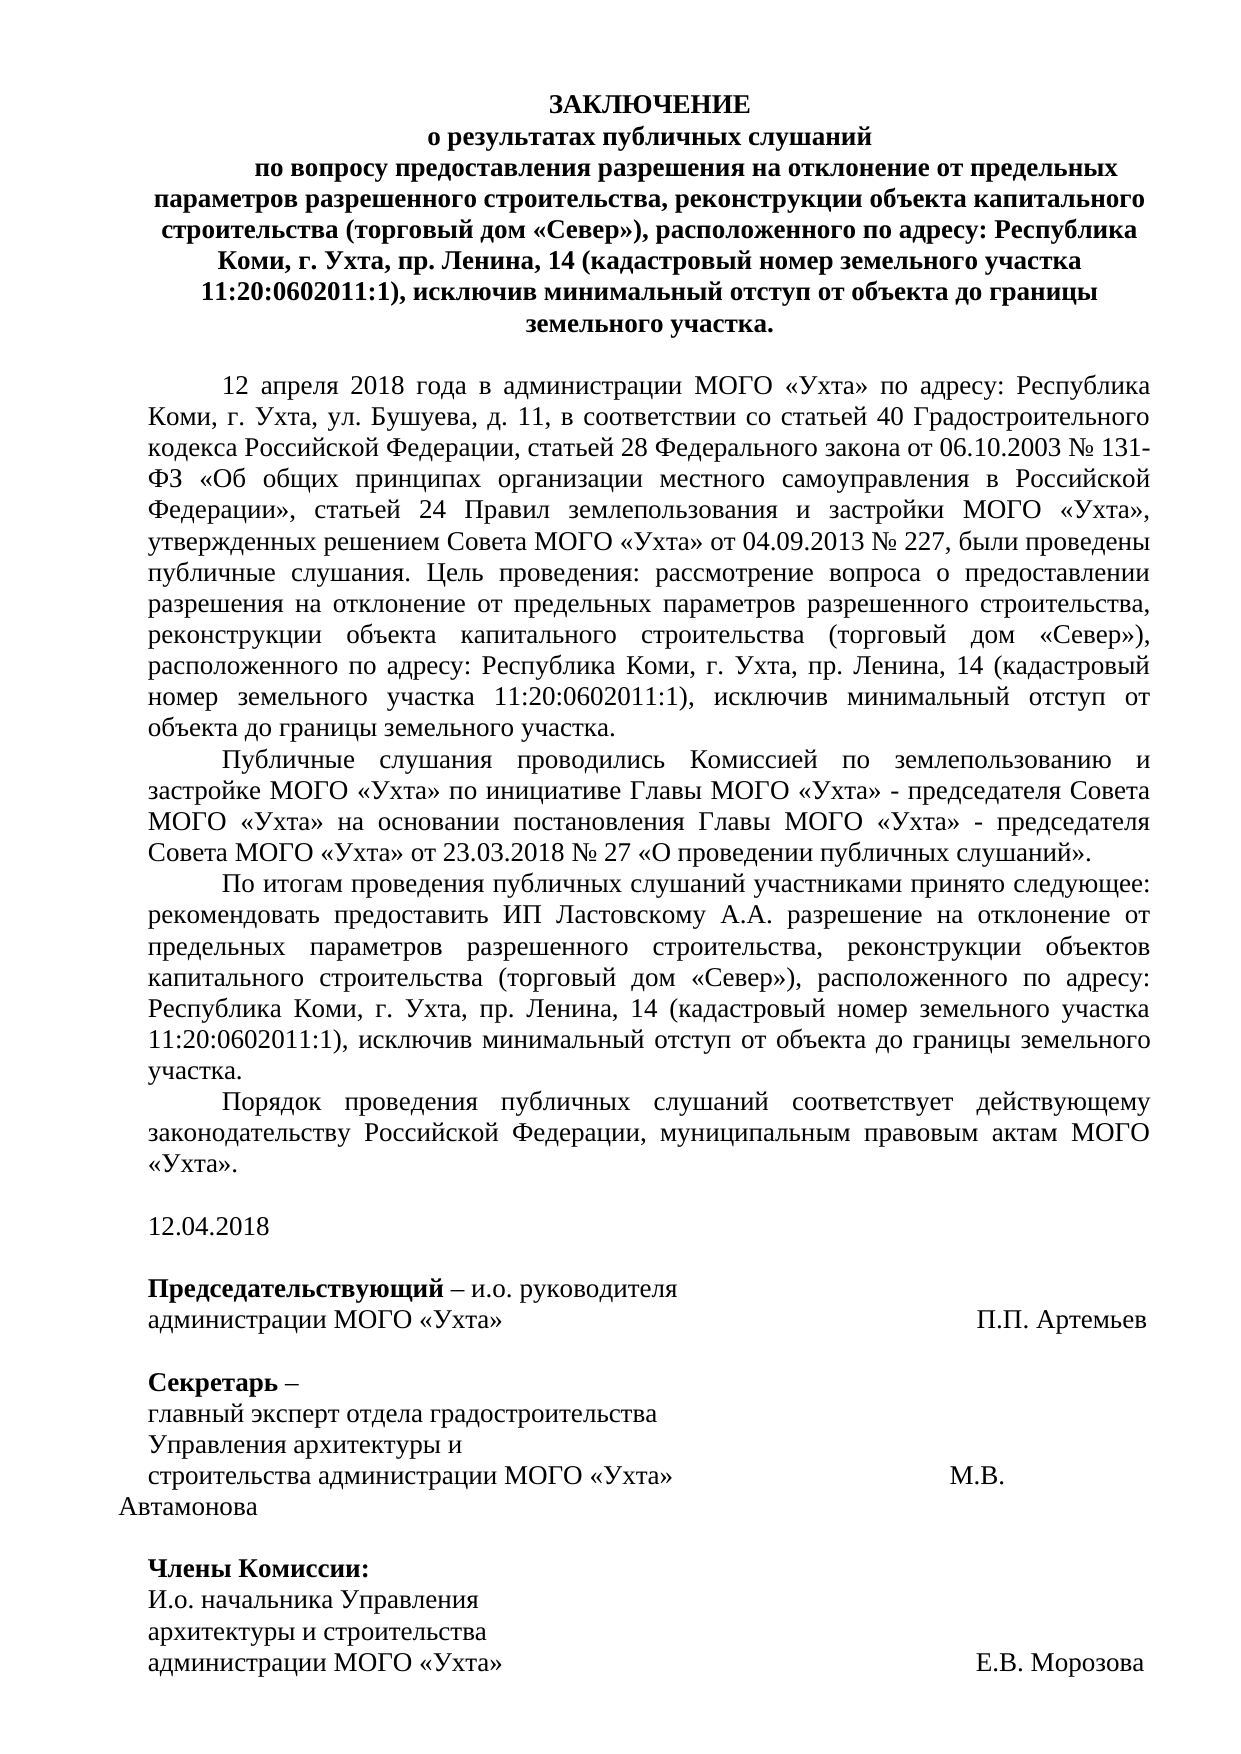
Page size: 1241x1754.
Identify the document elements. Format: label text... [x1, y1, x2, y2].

text По итогам проведения публичных слушаний участниками принято следующее: рекомендовать предоставить ИП Ластовскому А.А. разрешение на отклонение от предельных параметров разрешенного строительства, реконструкции объектов капитального строительства (торговый дом «Север»), расположенного по адресу: Республика Коми, г. Ухта, пр. Ленина, 14 (кадастровый номер земельного участка 11:20:0602011:1), исключив минимальный отступ от объекта до границы земельного участка. [148, 867, 1152, 1085]
text Председательствующий – и.о. руководителя [118, 1272, 1152, 1303]
text 12.04.2018 [148, 1210, 1152, 1241]
text по вопросу предоставления разрешения на отклонение от предельных параметров разрешенного строительства, реконструкции объекта капитального строительства (торговый дом «Север»), расположенного по адресу: Республика Коми, г. Ухта, пр. Ленина, 14 (кадастровый номер земельного участка 11:20:0602011:1), исключив минимальный отступ от объекта до границы земельного участка. [148, 151, 1152, 338]
text о результатах публичных слушаний [148, 120, 1152, 151]
text 12 апреля 2018 года в администрации МОГО «Ухта» по адресу: Республика Коми, г. Ухта, ул. Бушуева, д. 11, в соответствии со статьей 40 Градостроительного кодекса Российской Федерации, статьей 28 Федерального закона от 06.10.2003 № 131-ФЗ «Об общих принципах организации местного самоуправления в Российской Федерации», статьей 24 Правил землепользования и застройки МОГО «Ухта», утвержденных решением Совета МОГО «Ухта» от 04.09.2013 № 227, были проведены публичные слушания. Цель проведения: рассмотрение вопроса о предоставлении разрешения на отклонение от предельных параметров разрешенного строительства, реконструкции объекта капитального строительства (торговый дом «Север»), расположенного по адресу: Республика Коми, г. Ухта, пр. Ленина, 14 (кадастровый номер земельного участка 11:20:0602011:1), исключив минимальный отступ от объекта до границы земельного участка. [148, 369, 1152, 743]
text ЗАКЛЮЧЕНИЕ [148, 89, 1152, 120]
text строительства администрации МОГО «Ухта» М.В. Автамонова [118, 1459, 1152, 1521]
text Секретарь – [118, 1366, 1152, 1397]
text администрации МОГО «Ухта» Е.В. Морозова [118, 1646, 1152, 1677]
text Порядок проведения публичных слушаний соответствует действующему законодательству Российской Федерации, муниципальным правовым актам МОГО «Ухта». [148, 1085, 1152, 1179]
text Публичные слушания проводились Комиссией по землепользованию и застройке МОГО «Ухта» по инициативе Главы МОГО «Ухта» - председателя Совета МОГО «Ухта» на основании постановления Главы МОГО «Ухта» - председателя Совета МОГО «Ухта» от 23.03.2018 № 27 «О проведении публичных слушаний». [148, 743, 1152, 867]
text И.о. начальника Управления [148, 1584, 1152, 1615]
text Члены Комиссии: [118, 1552, 1152, 1584]
text Управления архитектуры и [118, 1428, 1152, 1459]
text главный эксперт отдела градостроительства [118, 1397, 1152, 1428]
text администрации МОГО «Ухта» П.П. Артемьев [118, 1303, 1152, 1334]
text архитектуры и строительства [148, 1615, 1152, 1646]
